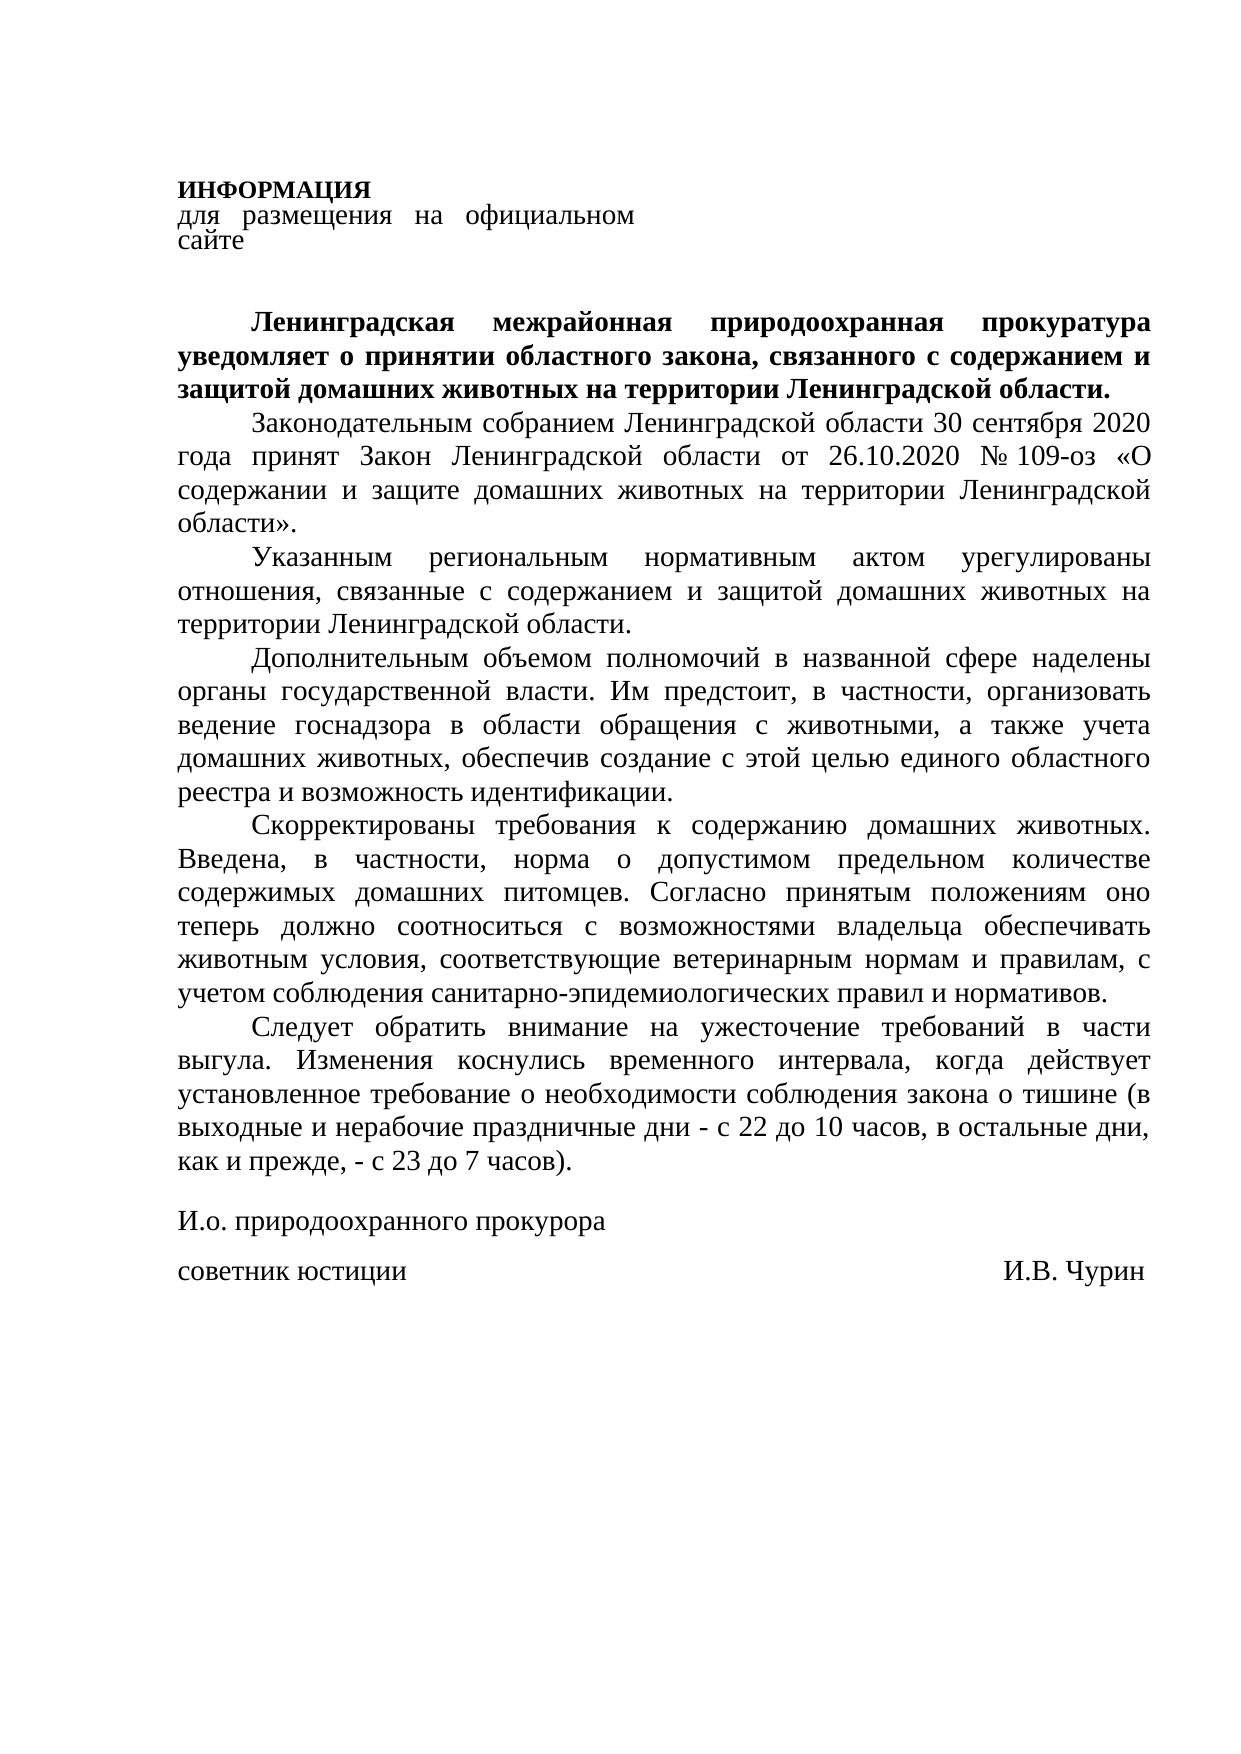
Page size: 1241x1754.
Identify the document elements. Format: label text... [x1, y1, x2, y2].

text для размещения на официальном сайте [177, 204, 635, 254]
text ИНФОРМАЦИЯ [177, 176, 1161, 204]
text Ленинградская межрайонная природоохранная прокуратура уведомляет о принятии областного закона, связанного с содержанием и защитой домашних животных на территории Ленинградской области. [177, 304, 1152, 405]
text И.о. природоохранного прокурора [177, 1210, 1152, 1235]
text советник юстиции И.В. Чурин [177, 1260, 1152, 1285]
text Следует обратить внимание на ужесточение требований в части выгула. Изменения коснулись временного интервала, когда действует установленное требование о необходимости соблюдения закона о тишине (в выходные и нерабочие праздничные дни - с 22 до 10 часов, в остальные дни, как и прежде, - с 23 до 7 часов). [177, 1009, 1152, 1176]
text Указанным региональным нормативным актом урегулированы отношения, связанные с содержанием и защитой домашних животных на территории Ленинградской области. [177, 539, 1152, 640]
text Законодательным собранием Ленинградской области 30 сентября 2020 года принят Закон Ленинградской области от 26.10.2020 № 109-оз «О содержании и защите домашних животных на территории Ленинградской области». [177, 405, 1152, 539]
text Скорректированы требования к содержанию домашних животных. Введена, в частности, норма о допустимом предельном количестве содержимых домашних питомцев. Согласно принятым положениям оно теперь должно соотноситься с возможностями владельца обеспечивать животным условия, соответствующие ветеринарным нормам и правилам, с учетом соблюдения санитарно-эпидемиологических правил и нормативов. [177, 807, 1152, 1009]
text Дополнительным объемом полномочий в названной сфере наделены органы государственной власти. Им предстоит, в частности, организовать ведение госнадзора в области обращения с животными, а также учета домашних животных, обеспечив создание с этой целью единого областного реестра и возможность идентификации. [177, 640, 1152, 807]
